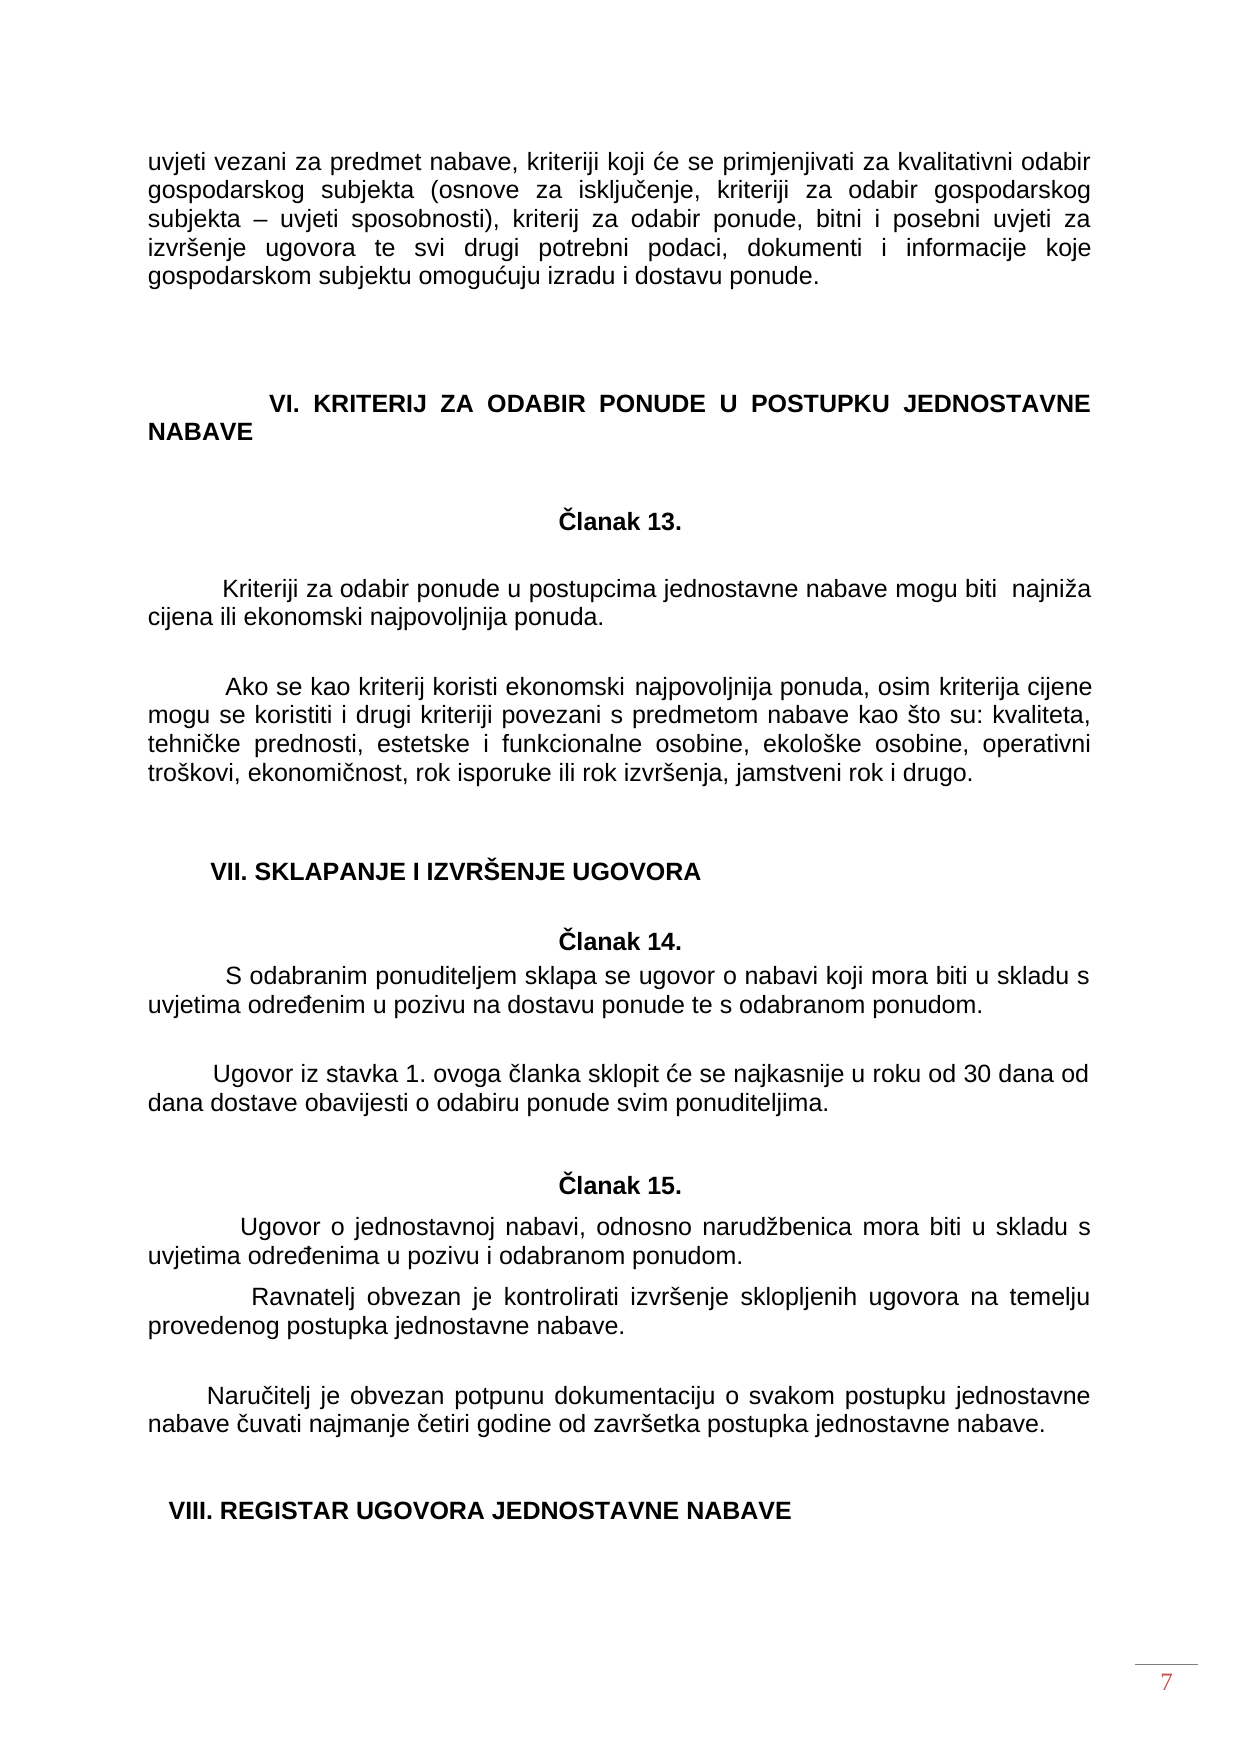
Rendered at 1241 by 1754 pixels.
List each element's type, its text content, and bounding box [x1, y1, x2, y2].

text VII. SKLAPANJE I IZVRŠENJE UGOVORA [148, 857, 1093, 886]
text Ugovor iz stavka 1. ovoga članka sklopit će se najkasnije u roku od 30 dana od dana dostave obavijesti o odabiru ponude svim ponuditeljima. [148, 1060, 1093, 1117]
text Kriteriji za odabir ponude u postupcima jednostavne nabave mogu biti najniža cijena ili ekonomski najpovoljnija ponuda. [148, 574, 1093, 632]
text VIII. REGISTAR UGOVORA JEDNOSTAVNE NABAVE [148, 1496, 1093, 1524]
text Ravnatelj obvezan je kontrolirati izvršenje sklopljenih ugovora na temelju provedenog postupka jednostavne nabave. [148, 1282, 1093, 1339]
text Članak 14. [148, 927, 1093, 956]
text Naručitelj je obvezan potpunu dokumentaciju o svakom postupku jednostavne nabave čuvati najmanje četiri godine od završetka postupka jednostavne nabave. [148, 1381, 1093, 1438]
text Ugovor o jednostavnoj nabavi, odnosno narudžbenica mora biti u skladu s uvjetima određenima u pozivu i odabranom ponudom. [148, 1212, 1093, 1269]
text Članak 13. [148, 507, 1093, 536]
text VI. KRITERIJ ZA ODABIR PONUDE U POSTUPKU JEDNOSTAVNE NABAVE [148, 389, 1093, 446]
text Članak 15. [148, 1171, 1093, 1199]
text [148, 148, 1093, 290]
text S odabranim ponuditeljem sklapa se ugovor o nabavi koji mora biti u skladu s uvjetima određenim u pozivu na dostavu ponude te s odabranom ponudom. [148, 962, 1093, 1019]
text Ako se kao kriterij koristi ekonomski najpovoljnija ponuda, osim kriterija cijene mogu se koristiti i drugi kriteriji povezani s predmetom nabave kao što su: kvaliteta, tehničke prednosti, estetske i funkcionalne osobine, ekološke osobine, operativni troškovi, ekonomičnost, rok isporuke ili rok izvršenja, jamstveni rok i drugo. [148, 673, 1093, 787]
